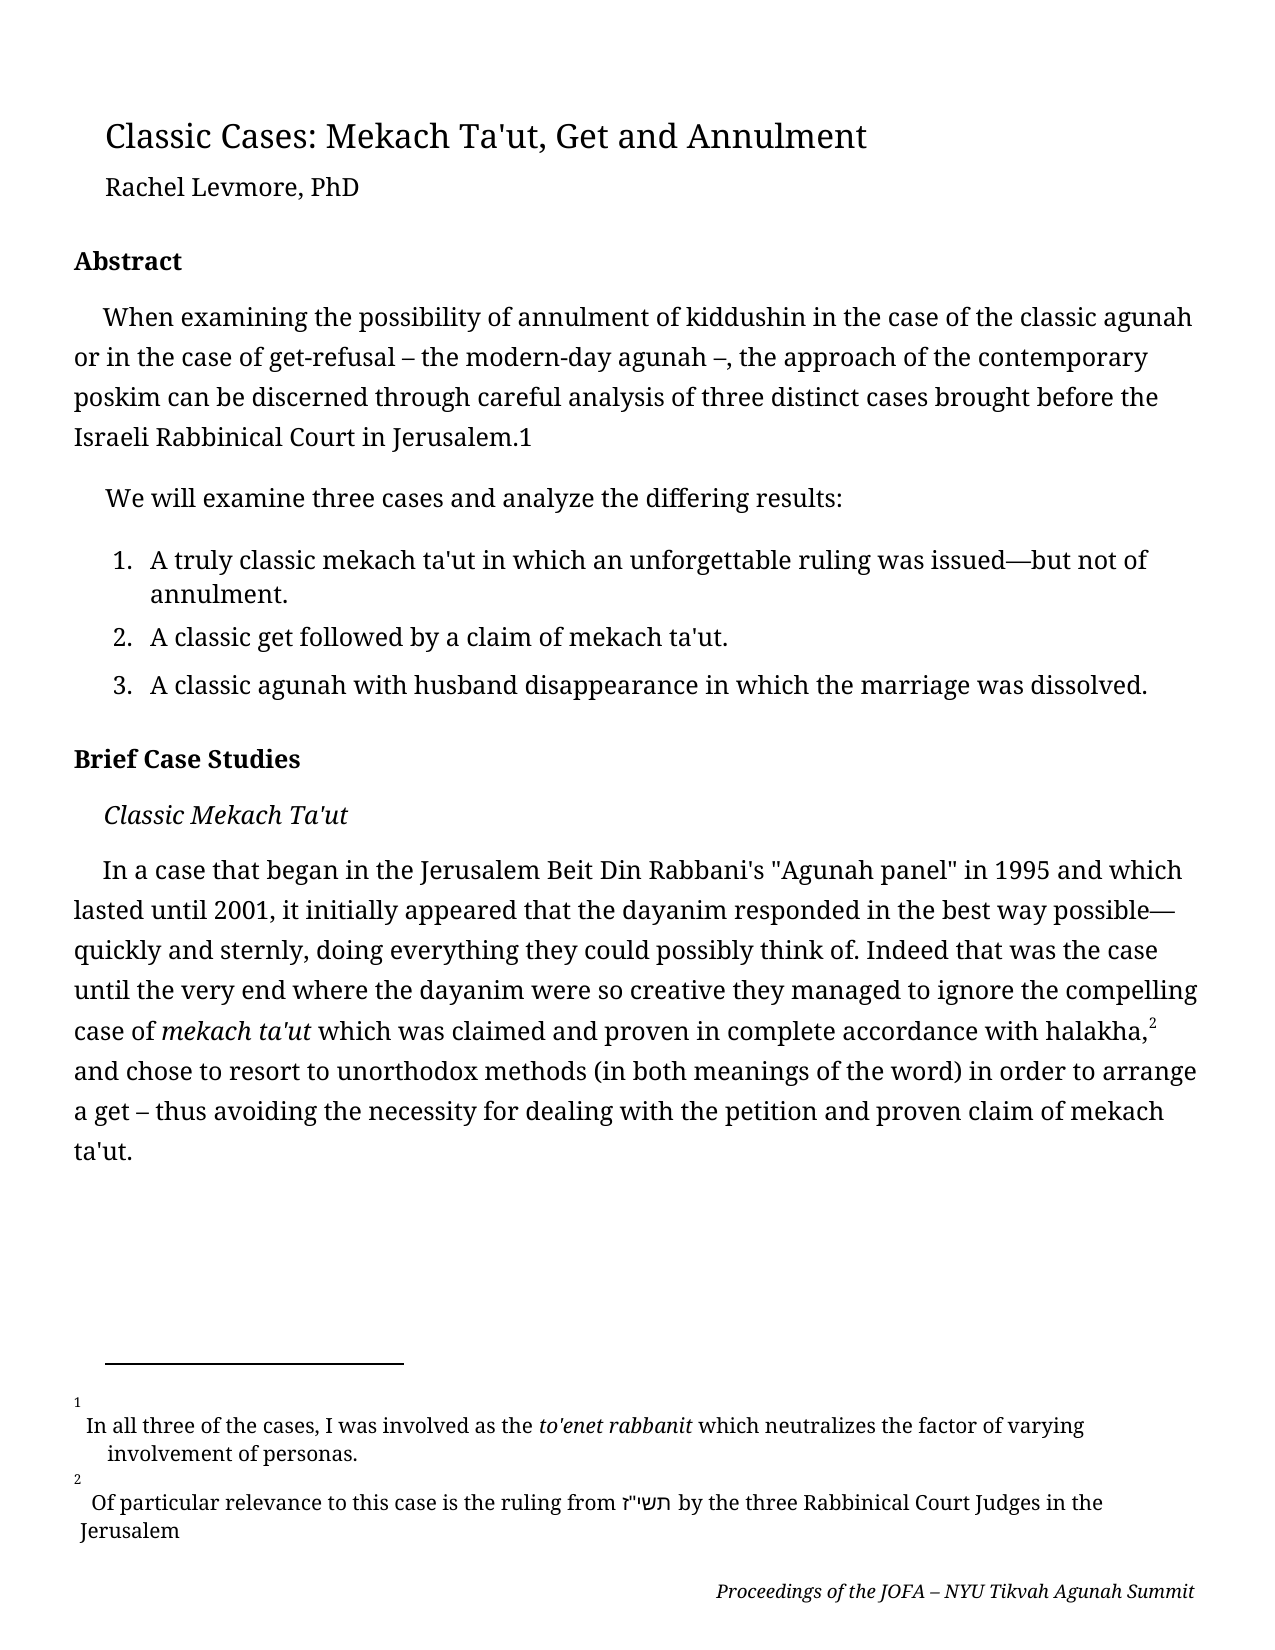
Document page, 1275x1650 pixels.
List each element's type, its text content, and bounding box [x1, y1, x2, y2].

list A classic agunah with husband disappearance in which the marriage was dissolved. [112, 668, 1199, 702]
text In a case that began in the Jerusalem Beit Din Rabbani's "Agunah panel" in 1995 and which lasted until 2001, it initially appeared that the dayanim responded in the best way possible—quickly and sternly, doing everything they could possibly think of. Indeed that was the case until the very end where the dayanim were so creative they managed to ignore the compelling case of mekach ta'ut which was claimed and proven in complete accordance with halakha,2 and chose to resort to unorthodox methods (in both meanings of the word) in order to arrange a get – thus avoiding the necessity for dealing with the petition and proven claim of mekach ta'ut. [73, 853, 1199, 1167]
text Of particular relevance to this case is the ruling from תשי"ז by the three Rabbinical Court Judges in the Jerusalem [80, 1488, 1201, 1545]
subtitle Brief Case Studies [73, 742, 1201, 776]
text We will examine three cases and analyze the differing results: [105, 481, 1199, 515]
text In all three of the cases, I was involved as the to'enet rabbanit which neutralizes the factor of varying involvement of personas. [80, 1411, 1201, 1468]
text 2 [73, 1469, 1201, 1488]
subtitle Abstract [73, 244, 1201, 278]
list A classic get followed by a claim of mekach ta'ut. [112, 619, 1199, 653]
text When examining the possibility of annulment of kiddushin in the case of the classic agunah or in the case of get-refusal – the modern-day agunah –, the approach of the contemporary poskim can be discerned through careful analysis of three distinct cases brought before the Israeli Rabbinical Court in Jerusalem.1 [73, 299, 1199, 454]
text 1 [73, 1393, 1201, 1411]
list A truly classic mekach ta'ut in which an unforgettable ruling was issued—but not of annulment. [112, 542, 1199, 610]
text Classic Cases: Mekach Ta'ut, Get and Annulment [105, 113, 1199, 159]
text Rachel Levmore, PhD [105, 170, 1199, 204]
text Classic Mekach Ta'ut [103, 797, 1201, 831]
